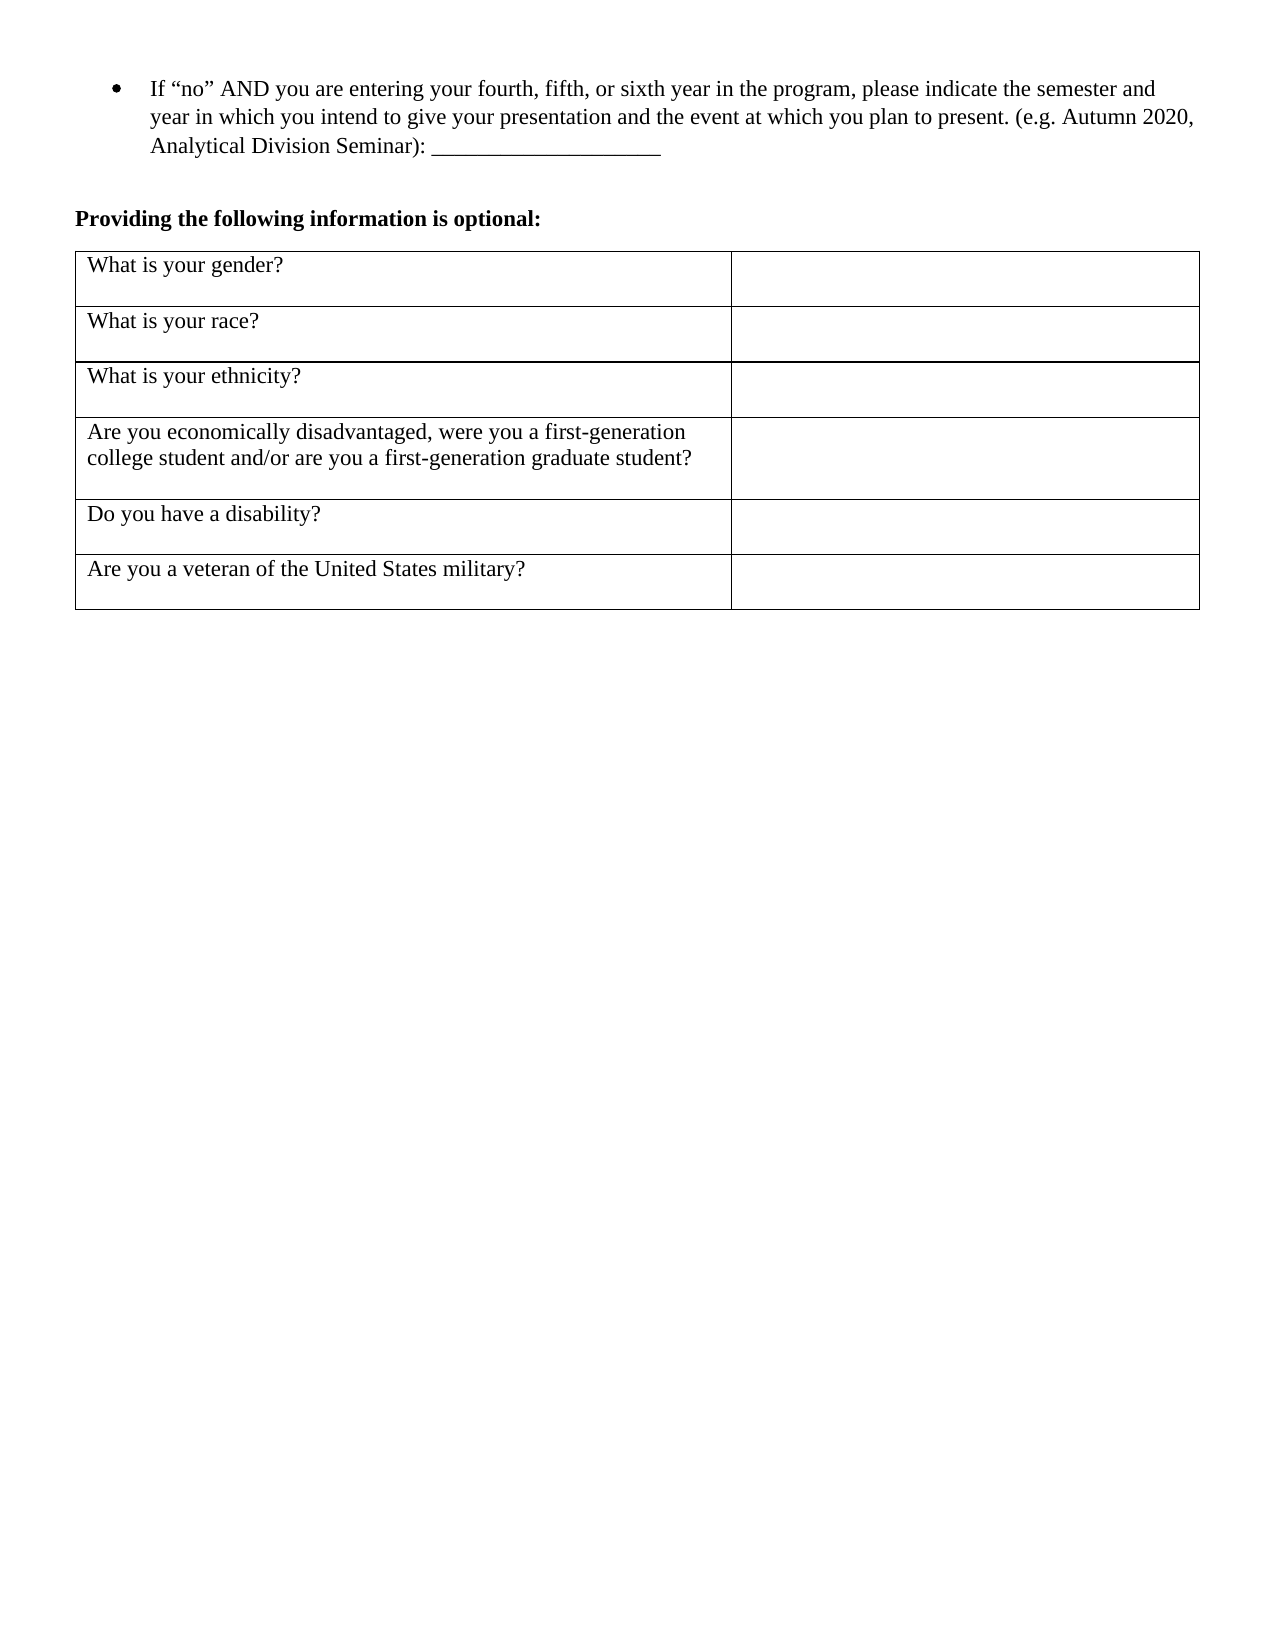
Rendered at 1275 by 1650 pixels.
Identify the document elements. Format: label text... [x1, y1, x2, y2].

table_cell [732, 418, 1199, 498]
table_cell [732, 307, 1199, 361]
table_header [732, 252, 1199, 306]
table_cell Do you have a disability? [76, 500, 731, 554]
table_cell What is your race? [76, 307, 731, 361]
table_cell What is your ethnicity? [76, 363, 731, 417]
table_cell Are you a veteran of the United States military? [76, 555, 731, 609]
table_cell [732, 500, 1199, 554]
text Providing the following information is optional: [75, 177, 1200, 232]
table_header What is your gender? [76, 252, 731, 306]
list If “no” AND you are entering your fourth, fifth, or sixth year in the program, please indicate the semester and year in which you intend to give your presentation and the event at which you plan to present. (e.g. Autumn 2020, Analytical Division Seminar): ____________________ [112, 75, 1200, 158]
table_cell [732, 555, 1199, 609]
table_cell Are you economically disadvantaged, were you a first-generation college student and/or are you a first-generation graduate student? [76, 418, 731, 498]
table_cell [732, 363, 1199, 417]
